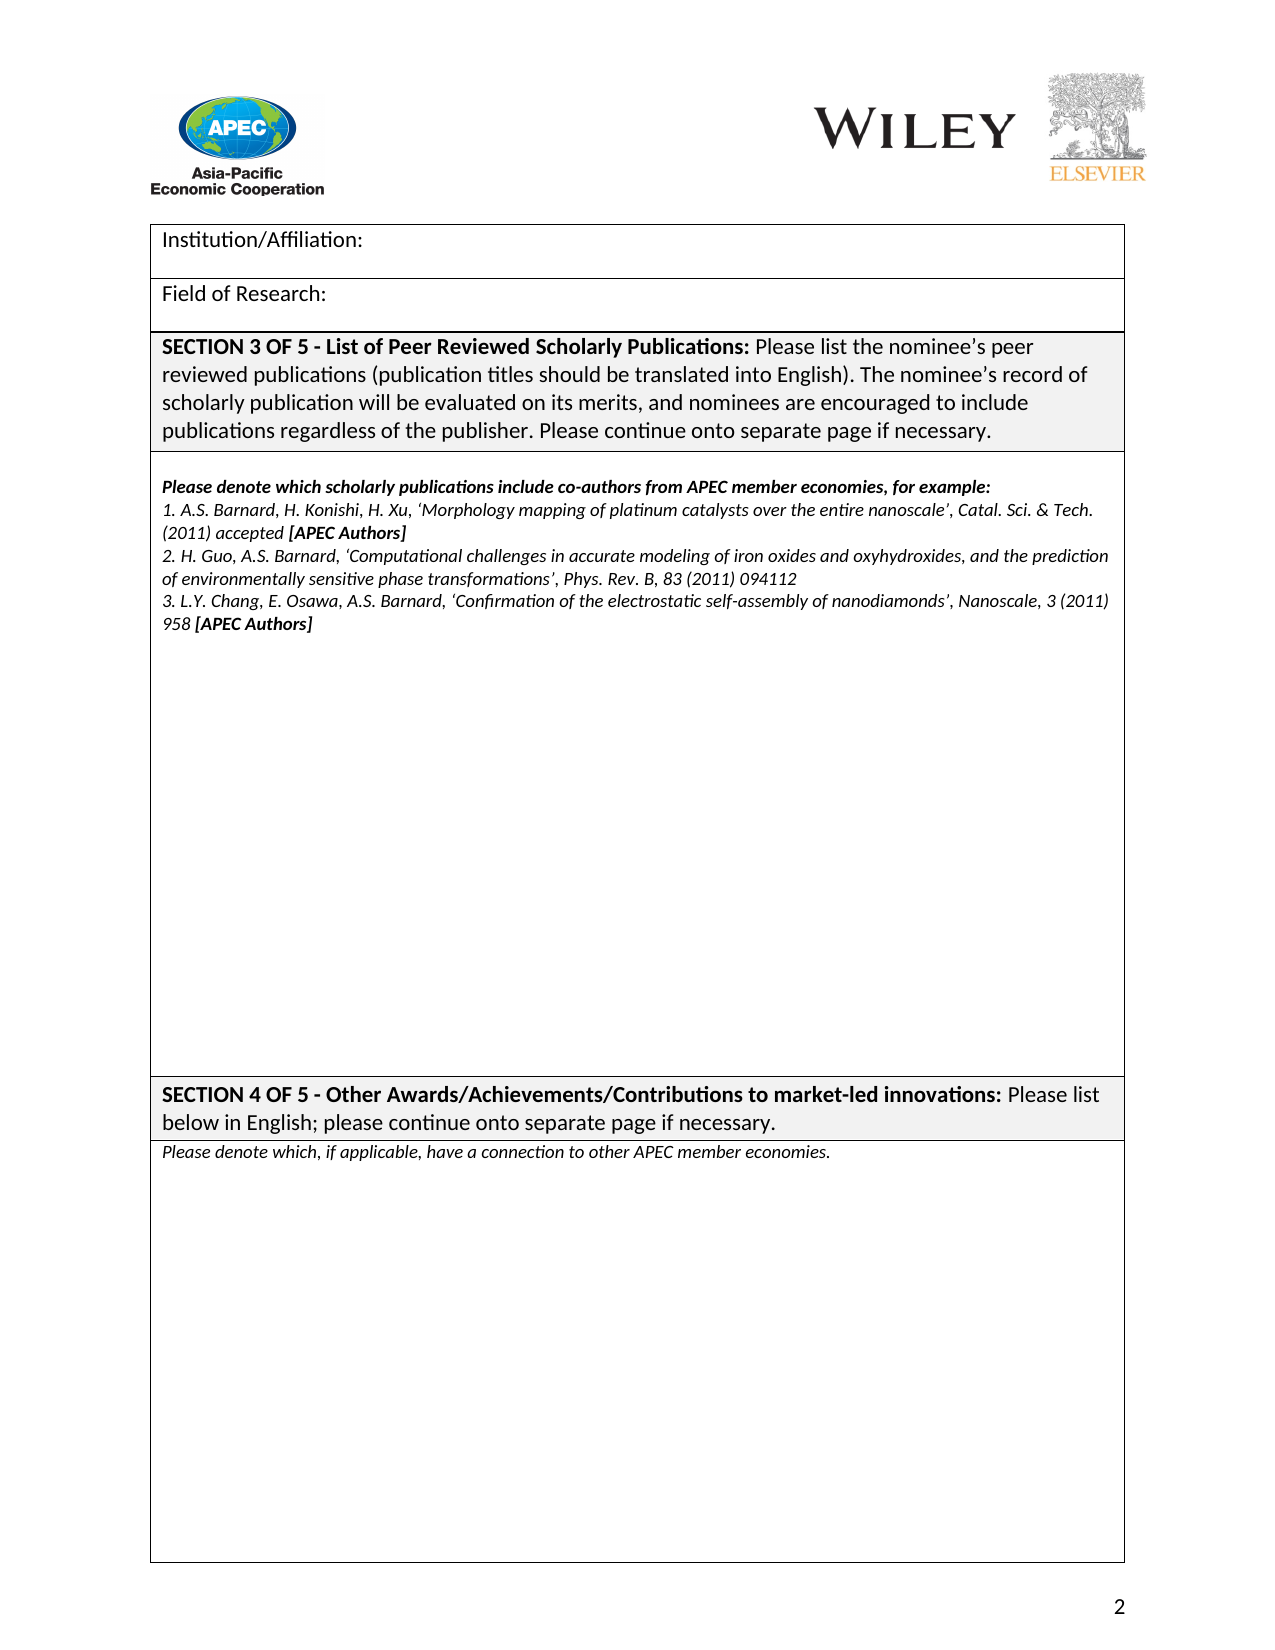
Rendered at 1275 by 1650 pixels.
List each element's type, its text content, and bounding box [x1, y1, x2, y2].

picture [1040, 70, 1150, 181]
table_cell Field of Research: [151, 279, 1124, 331]
table_cell Institution/Affiliation: [151, 225, 1124, 278]
picture [150, 94, 325, 196]
table_cell SECTION 4 OF 5 - Other Awards/Achievements/Contributions to market-led innovations: Please list below in English; please continue onto separate page if necessary. [151, 1077, 1124, 1139]
table_cell Please denote which scholarly publications include co-authors from APEC member economies, for example: 1. A.S. Barnard, H. Konishi, H. Xu, ‘Morphology mapping of platinum catalysts over the entire nanoscale’, Catal. Sci. & Tech. (2011) accepted [APEC Authors] 2. H. Guo, A.S. Barnard, ‘Computational challenges in accurate modeling of iron oxides and oxyhydroxides, and the prediction of environmentally sensitive phase transformations’, Phys. Rev. B, 83 (2011) 094112 3. L.Y. Chang, E. Osawa, A.S. Barnard, ‘Confirmation of the electrostatic self-assembly of nanodiamonds’, Nanoscale, 3 (2011) 958 [APEC Authors] [151, 452, 1124, 1076]
picture [804, 99, 1025, 160]
table_cell Please denote which, if applicable, have a connection to other APEC member economies. [151, 1141, 1124, 1562]
table_cell SECTION 3 OF 5 - List of Peer Reviewed Scholarly Publications: Please list the nominee’s peer reviewed publications (publication titles should be translated into English). The nominee’s record of scholarly publication will be evaluated on its merits, and nominees are encouraged to include publications regardless of the publisher. Please continue onto separate page if necessary. [151, 333, 1124, 451]
